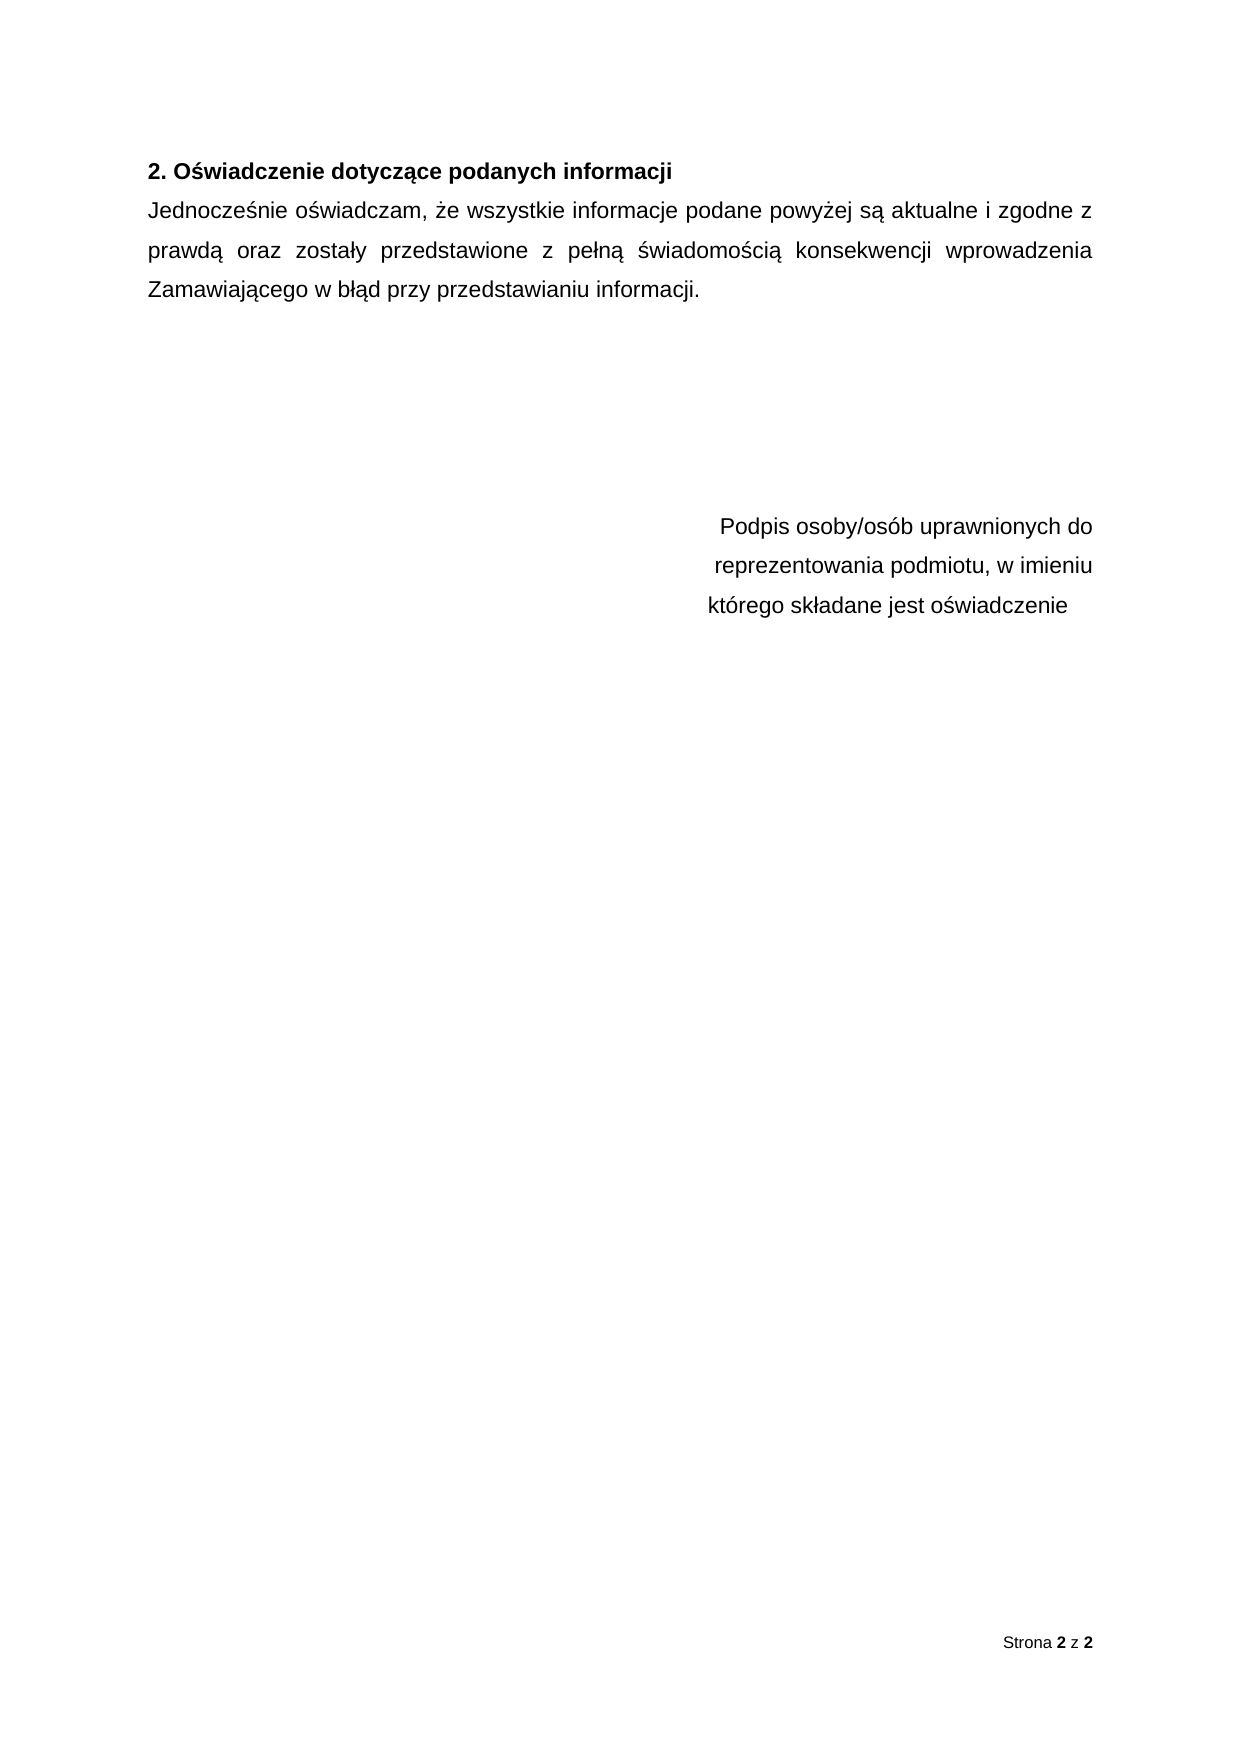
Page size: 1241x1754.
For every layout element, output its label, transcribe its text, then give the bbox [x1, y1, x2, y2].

text którego składane jest oświadczenie [148, 592, 1093, 618]
text 2. Oświadczenie dotyczące podanych informacji [148, 118, 1093, 184]
text reprezentowania podmiotu, w imieniu [148, 552, 1093, 579]
text Podpis osoby/osób uprawnionych do [148, 513, 1093, 539]
text Jednocześnie oświadczam, że wszystkie informacje podane powyżej są aktualne i zgodne z prawdą oraz zostały przedstawione z pełną świadomością konsekwencji wprowadzenia Zamawiającego w błąd przy przedstawianiu informacji. [148, 197, 1093, 302]
